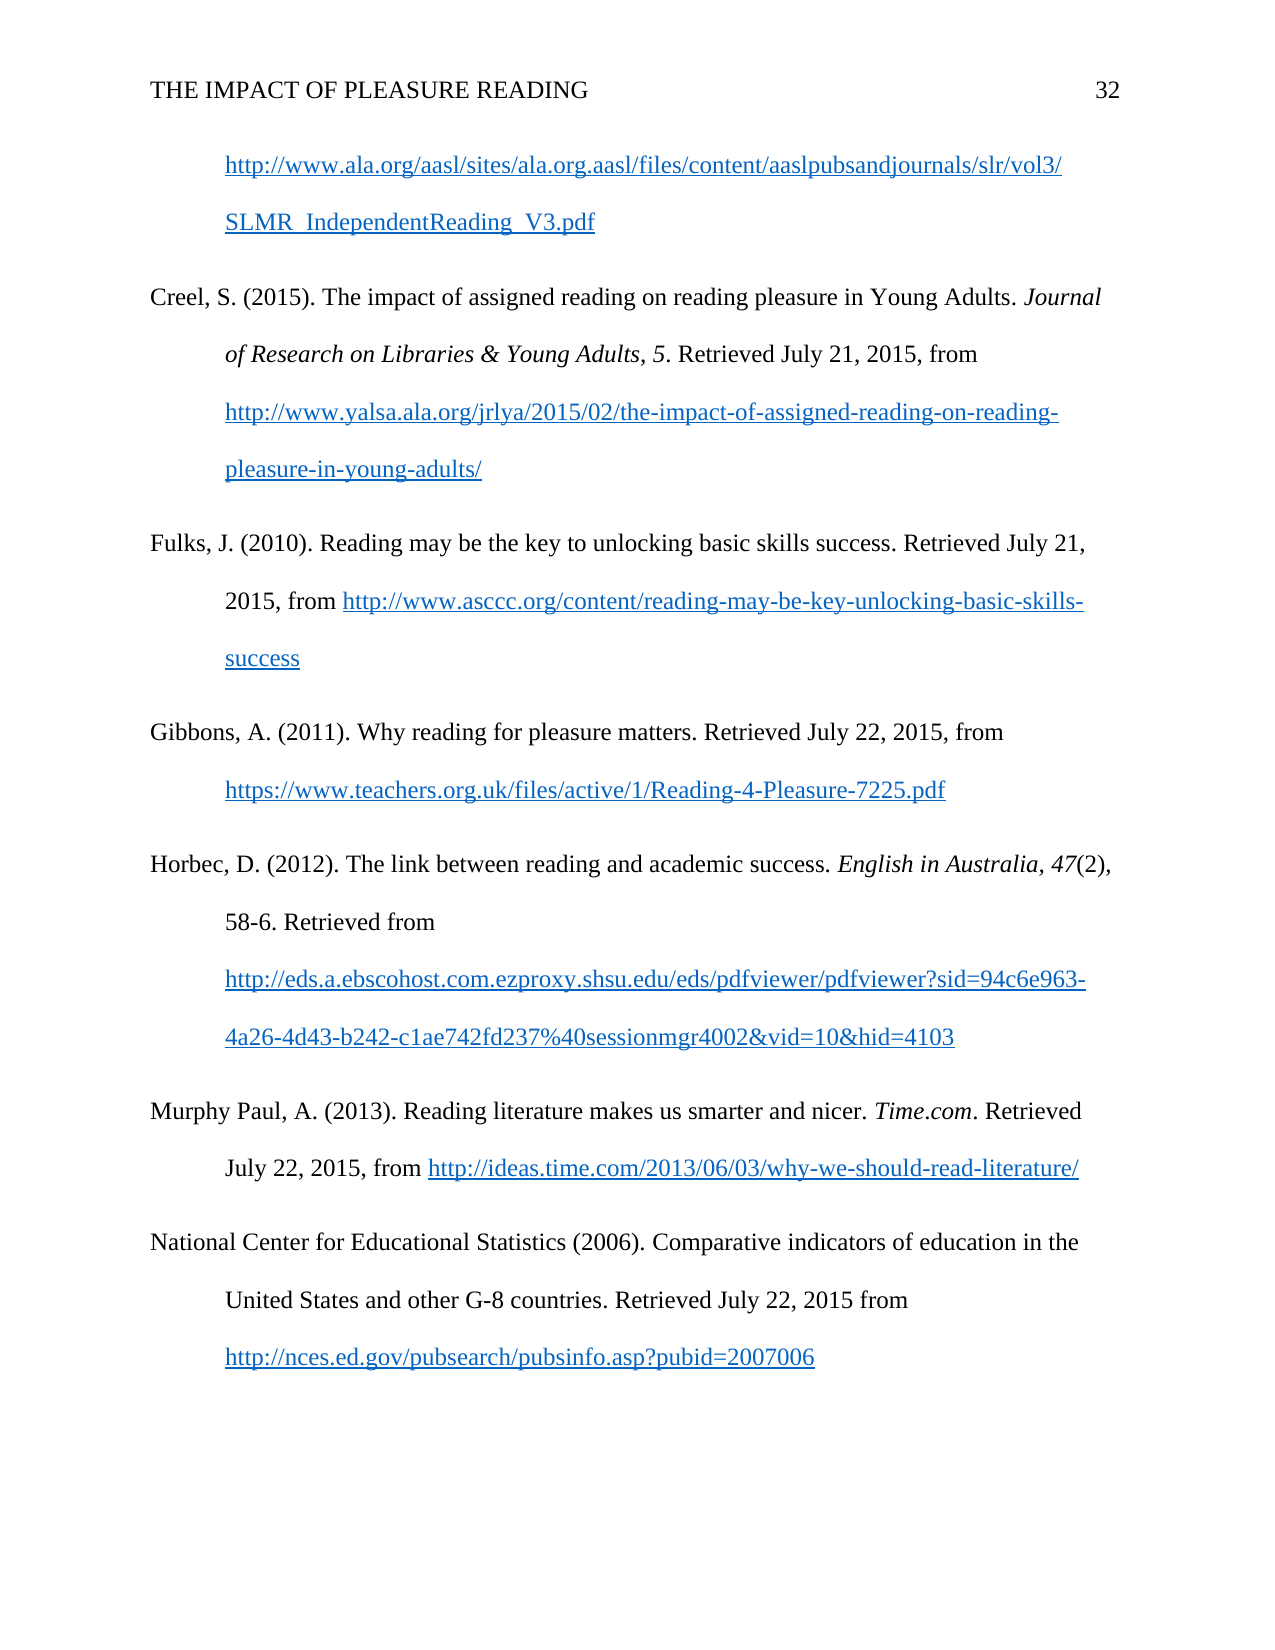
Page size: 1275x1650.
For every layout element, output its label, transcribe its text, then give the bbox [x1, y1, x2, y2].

text Murphy Paul, A. (2013). Reading literature makes us smarter and nicer. Time.com. Retrieved July 22, 2015, from http://ideas.time.com/2013/06/03/why-we-should-read-literature/ [150, 1096, 1125, 1182]
text Fulks, J. (2010). Reading may be the key to unlocking basic skills success. Retrieved July 21, 2015, from http://www.asccc.org/content/reading-may-be-key-unlocking-basic-skills-success [150, 528, 1125, 672]
text Creel, S. (2015). The impact of assigned reading on reading pleasure in Young Adults. Journal of Research on Libraries & Young Adults, 5. Retrieved July 21, 2015, from http://www.yalsa.ala.org/jrlya/2015/02/the-impact-of-assigned-reading-on-reading-pleasure-in-young-adults/ [150, 282, 1125, 483]
text Gibbons, A. (2011). Why reading for pleasure matters. Retrieved July 22, 2015, from https://www.teachers.org.uk/files/active/1/Reading-4-Pleasure-7225.pdf [150, 717, 1125, 804]
text Horbec, D. (2012). The link between reading and academic success. English in Australia, 47(2), 58-6. Retrieved from http://eds.a.ebscohost.com.ezproxy.shsu.edu/eds/pdfviewer/pdfviewer?sid=94c6e963-4a26-4d43-b242-c1ae742fd237%40sessionmgr4002&vid=10&hid=4103 [150, 849, 1125, 1050]
text National Center for Educational Statistics (2006). Comparative indicators of education in the United States and other G-8 countries. Retrieved July 22, 2015 from http://nces.ed.gov/pubsearch/pubsinfo.asp?pubid=2007006 [150, 1227, 1125, 1371]
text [150, 150, 1125, 236]
